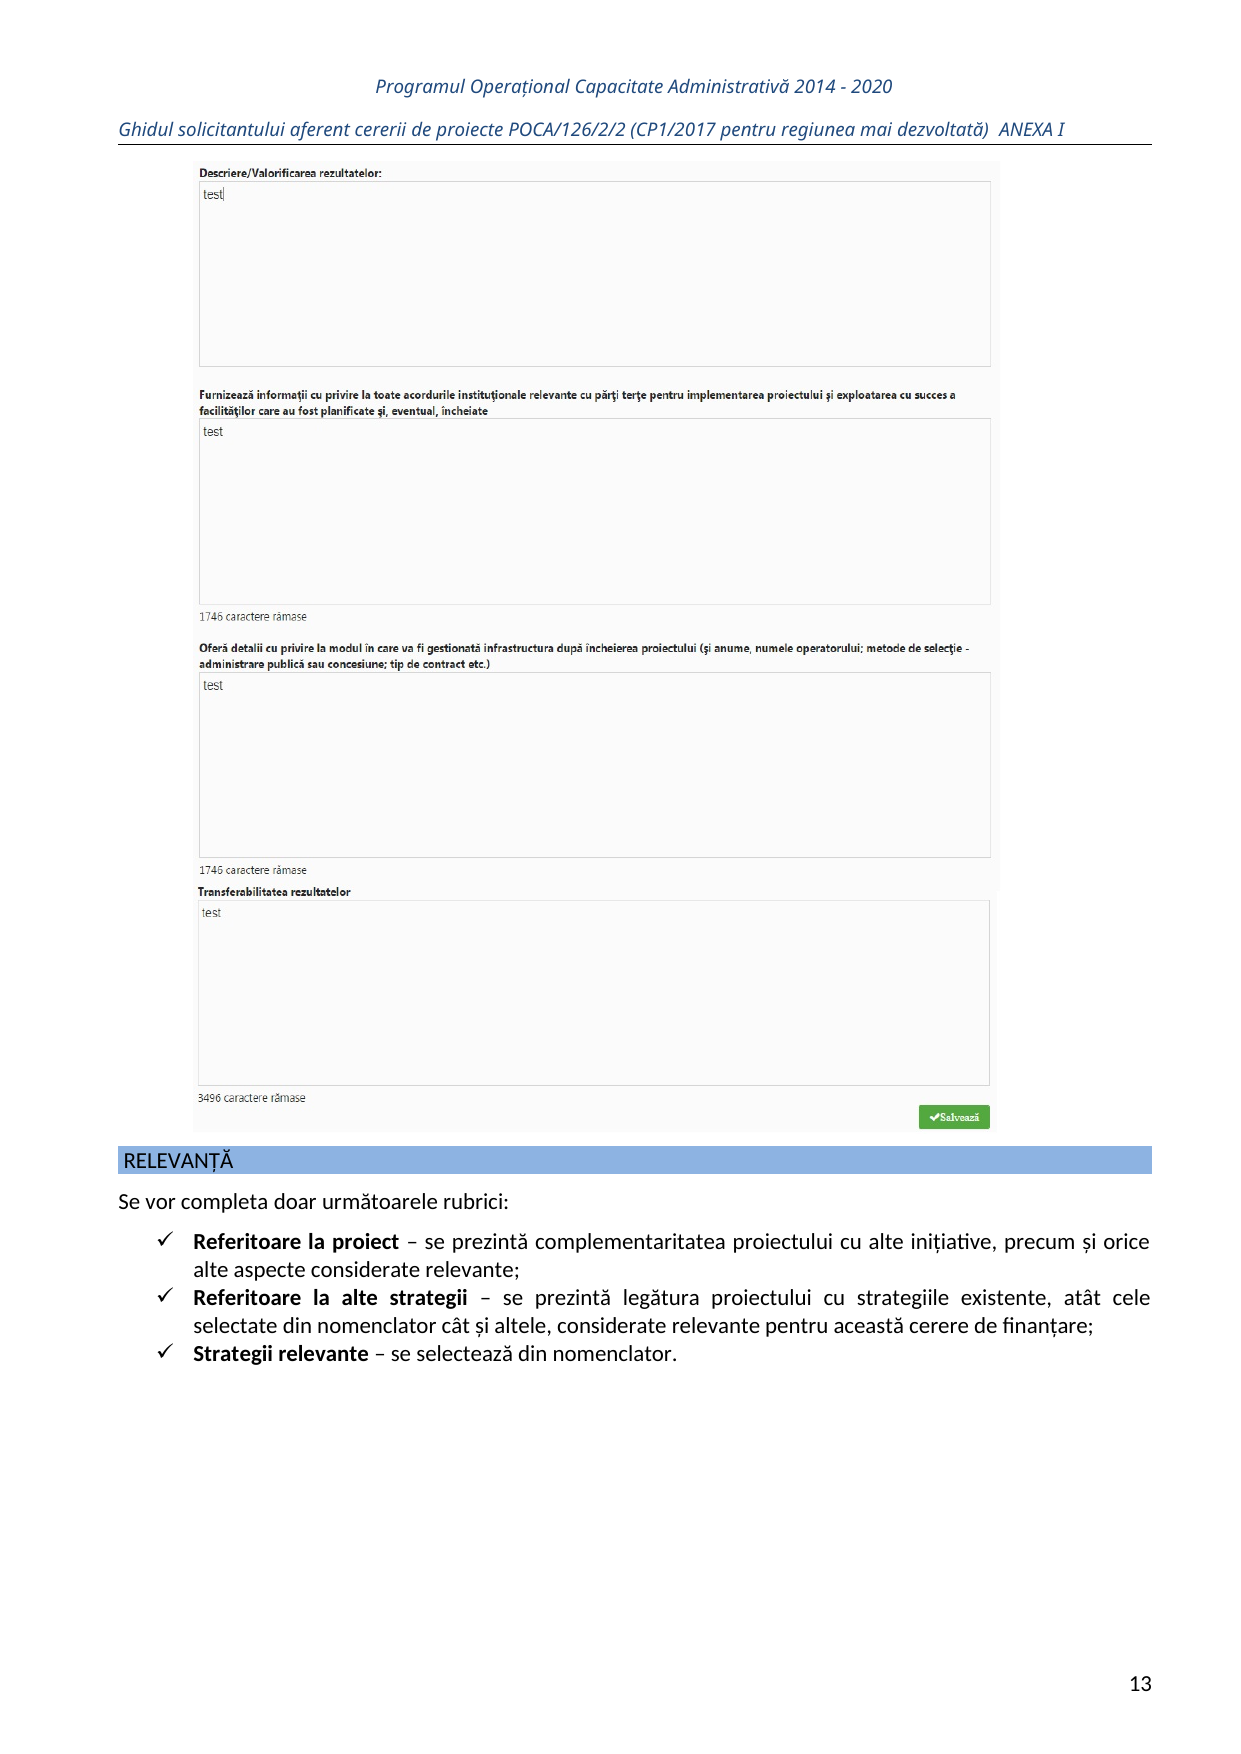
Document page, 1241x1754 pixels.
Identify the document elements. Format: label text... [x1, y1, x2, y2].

picture [193, 161, 1001, 1134]
text RELEVANȚĂ [118, 1146, 1152, 1174]
list Referitoare la proiect – se prezintă complementaritatea proiectului cu alte inițiative, precum și orice alte aspecte considerate relevante; [156, 1227, 1152, 1283]
list Strategii relevante – se selectează din nomenclator. [156, 1339, 1152, 1368]
list Referitoare la alte strategii – se prezintă legătura proiectului cu strategiile existente, atât cele selectate din nomenclator cât și altele, considerate relevante pentru această cerere de finanțare; [156, 1283, 1152, 1339]
text Se vor completa doar următoarele rubrici: [118, 1187, 1152, 1215]
